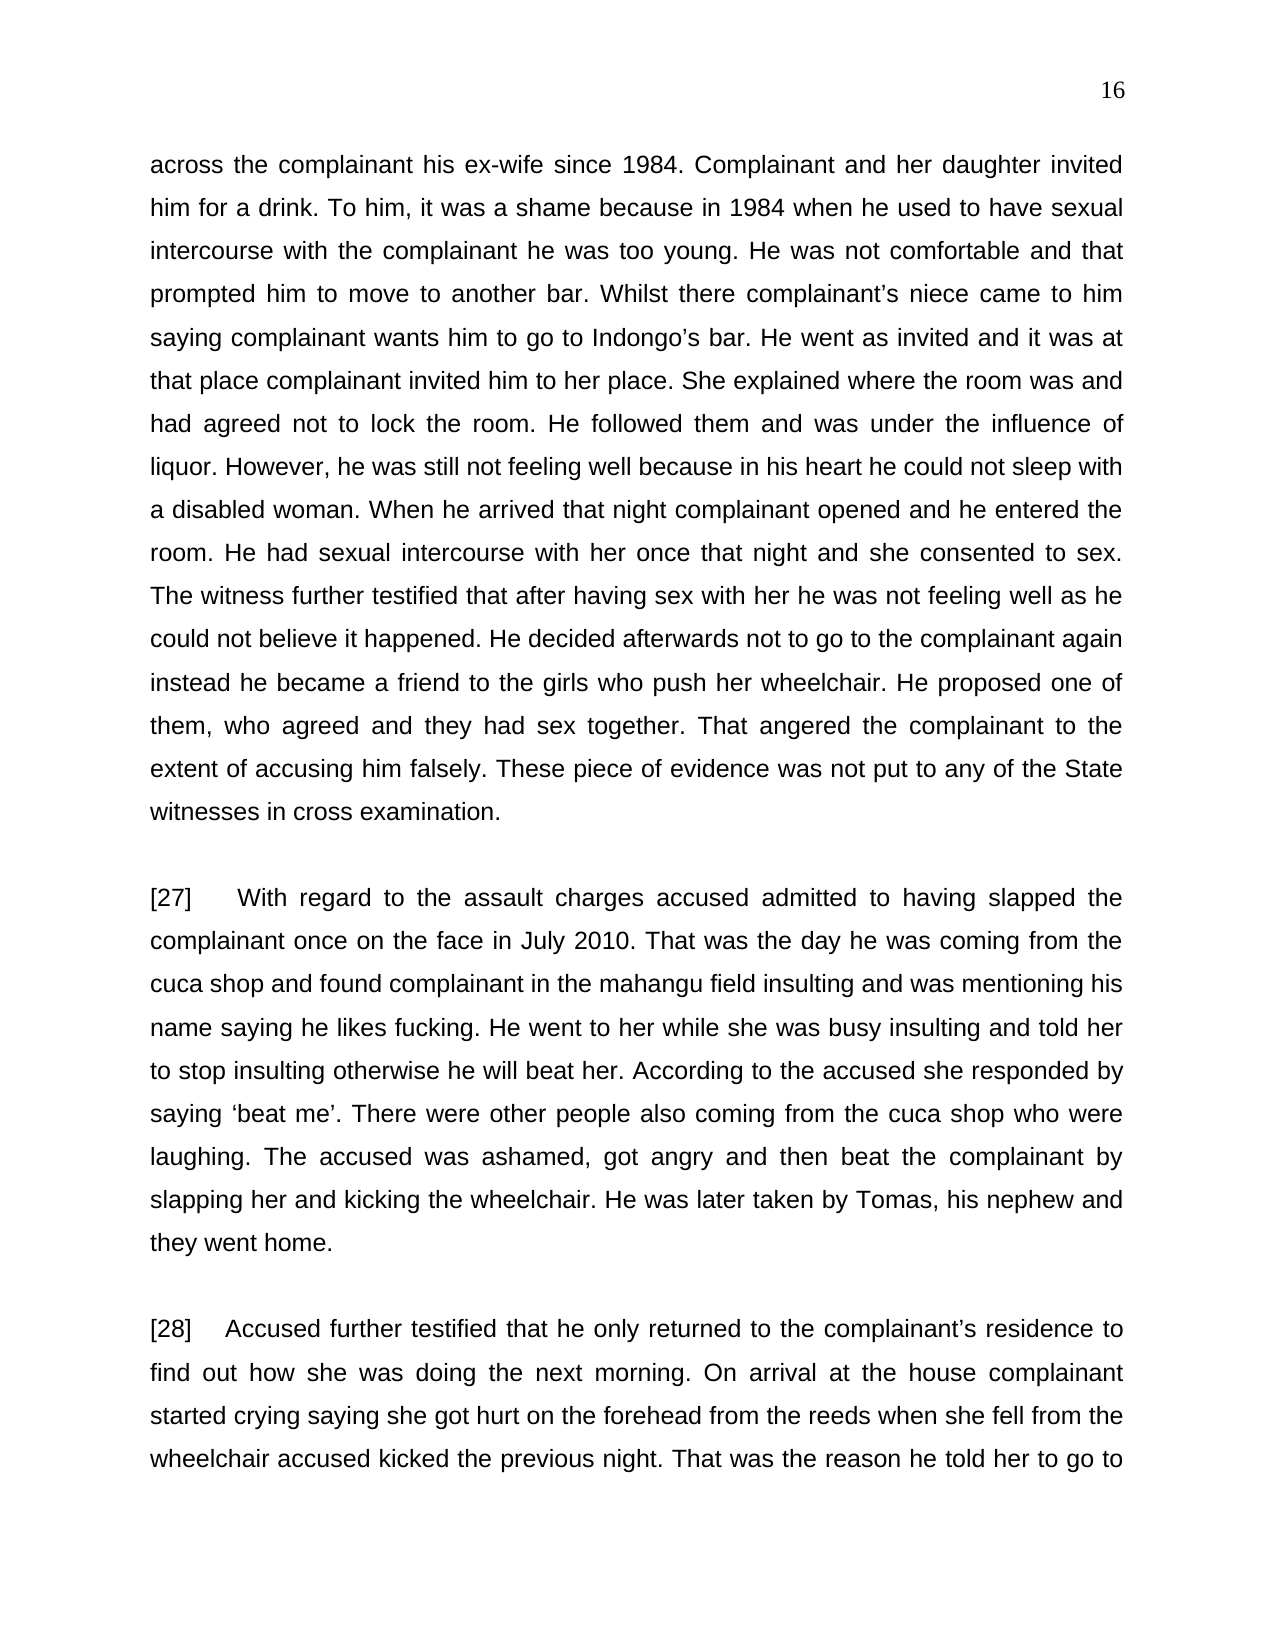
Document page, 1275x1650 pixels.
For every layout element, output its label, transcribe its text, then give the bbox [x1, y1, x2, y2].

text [150, 1314, 1125, 1472]
text [27] With regard to the assault charges accused admitted to having slapped the complainant once on the face in July 2010. That was the day he was coming from the cuca shop and found complainant in the mahangu field insulting and was mentioning his name saying he likes fucking. He went to her while she was busy insulting and told her to stop insulting otherwise he will beat her. According to the accused she responded by saying ‘beat me’. There were other people also coming from the cuca shop who were laughing. The accused was ashamed, got angry and then beat the complainant by slapping her and kicking the wheelchair. He was later taken by Tomas, his nephew and they went home. [150, 883, 1125, 1257]
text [150, 150, 1125, 826]
